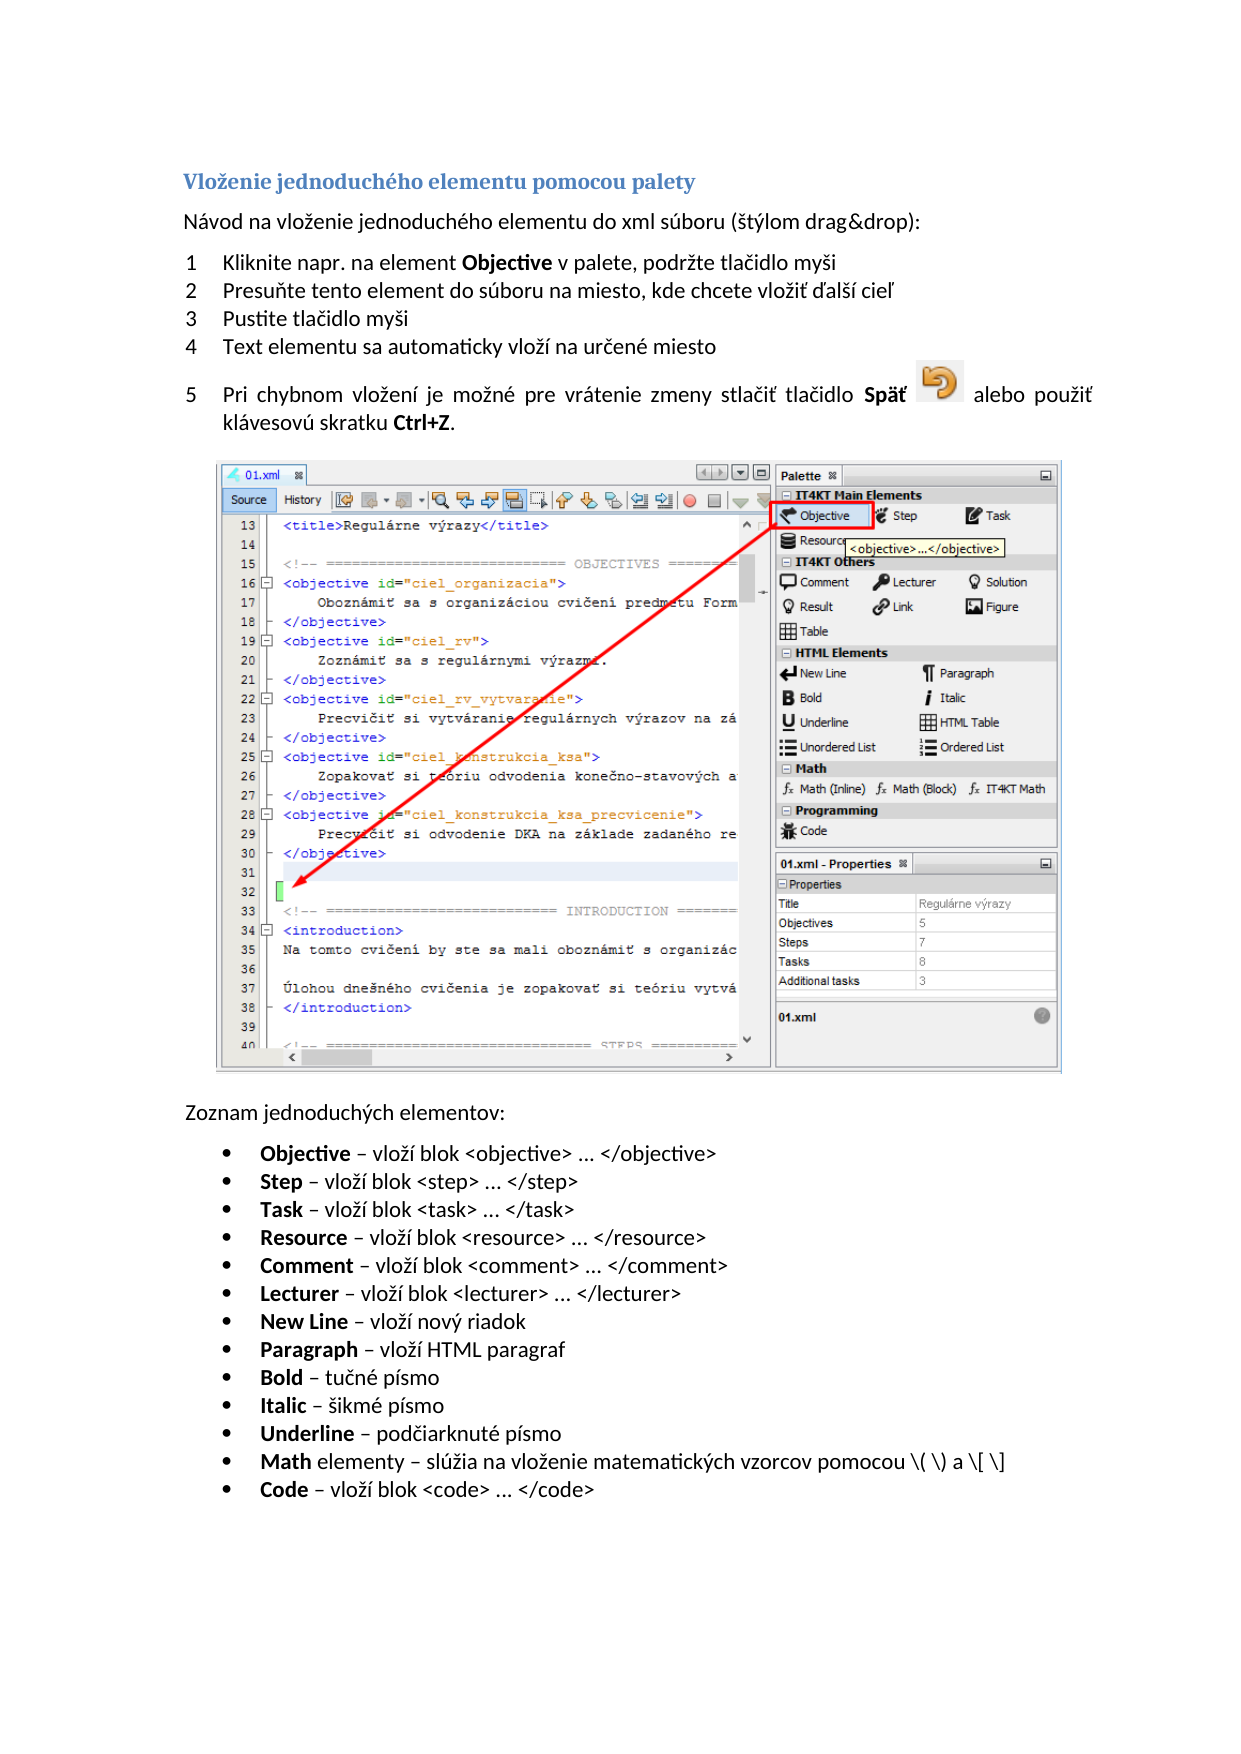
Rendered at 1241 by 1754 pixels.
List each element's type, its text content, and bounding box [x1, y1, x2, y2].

list Step – vloží blok <step> ... </step> [223, 1167, 1093, 1195]
list Objective – vloží blok <objective> ... </objective> [223, 1139, 1093, 1167]
list Lecturer – vloží blok <lecturer> ... </lecturer> [223, 1279, 1093, 1307]
list Pri chybnom vložení je možné pre vrátenie zmeny stlačiť tlačidlo Späť alebo použiť klávesovú skratku Ctrl+Z. [185, 360, 1093, 436]
list Resource – vloží blok <resource> ... </resource> [223, 1223, 1093, 1251]
list Presuňte tento element do súboru na miesto, kde chcete vložiť ďalší cieľ [185, 276, 1093, 304]
list Bold – tučné písmo [223, 1363, 1093, 1391]
list Text elementu sa automaticky vloží na určené miesto [185, 332, 1093, 360]
list Italic – šikmé písmo [223, 1391, 1093, 1419]
picture [216, 460, 1062, 1074]
list Code – vloží blok <code> ... </code> [223, 1475, 1093, 1503]
list Underline – podčiarknuté písmo [223, 1419, 1093, 1447]
subtitle Vloženie jednoduchého elementu pomocou palety [148, 168, 1093, 195]
text Návod na vloženie jednoduchého elementu do xml súboru (štýlom drag&drop): [148, 207, 1093, 235]
picture [915, 360, 965, 402]
list Math elementy – slúžia na vloženie matematických vzorcov pomocou \( \) a \[ \] [223, 1447, 1093, 1475]
list Paragraph – vloží HTML paragraf [223, 1335, 1093, 1363]
list Kliknite napr. na element Objective v palete, podržte tlačidlo myši [185, 248, 1093, 276]
list Task – vloží blok <task> ... </task> [223, 1195, 1093, 1223]
list New Line – vloží nový riadok [223, 1307, 1093, 1335]
list Comment – vloží blok <comment> ... </comment> [223, 1251, 1093, 1279]
list Pustite tlačidlo myši [185, 304, 1093, 332]
text Zoznam jednoduchých elementov: [185, 1098, 1093, 1126]
